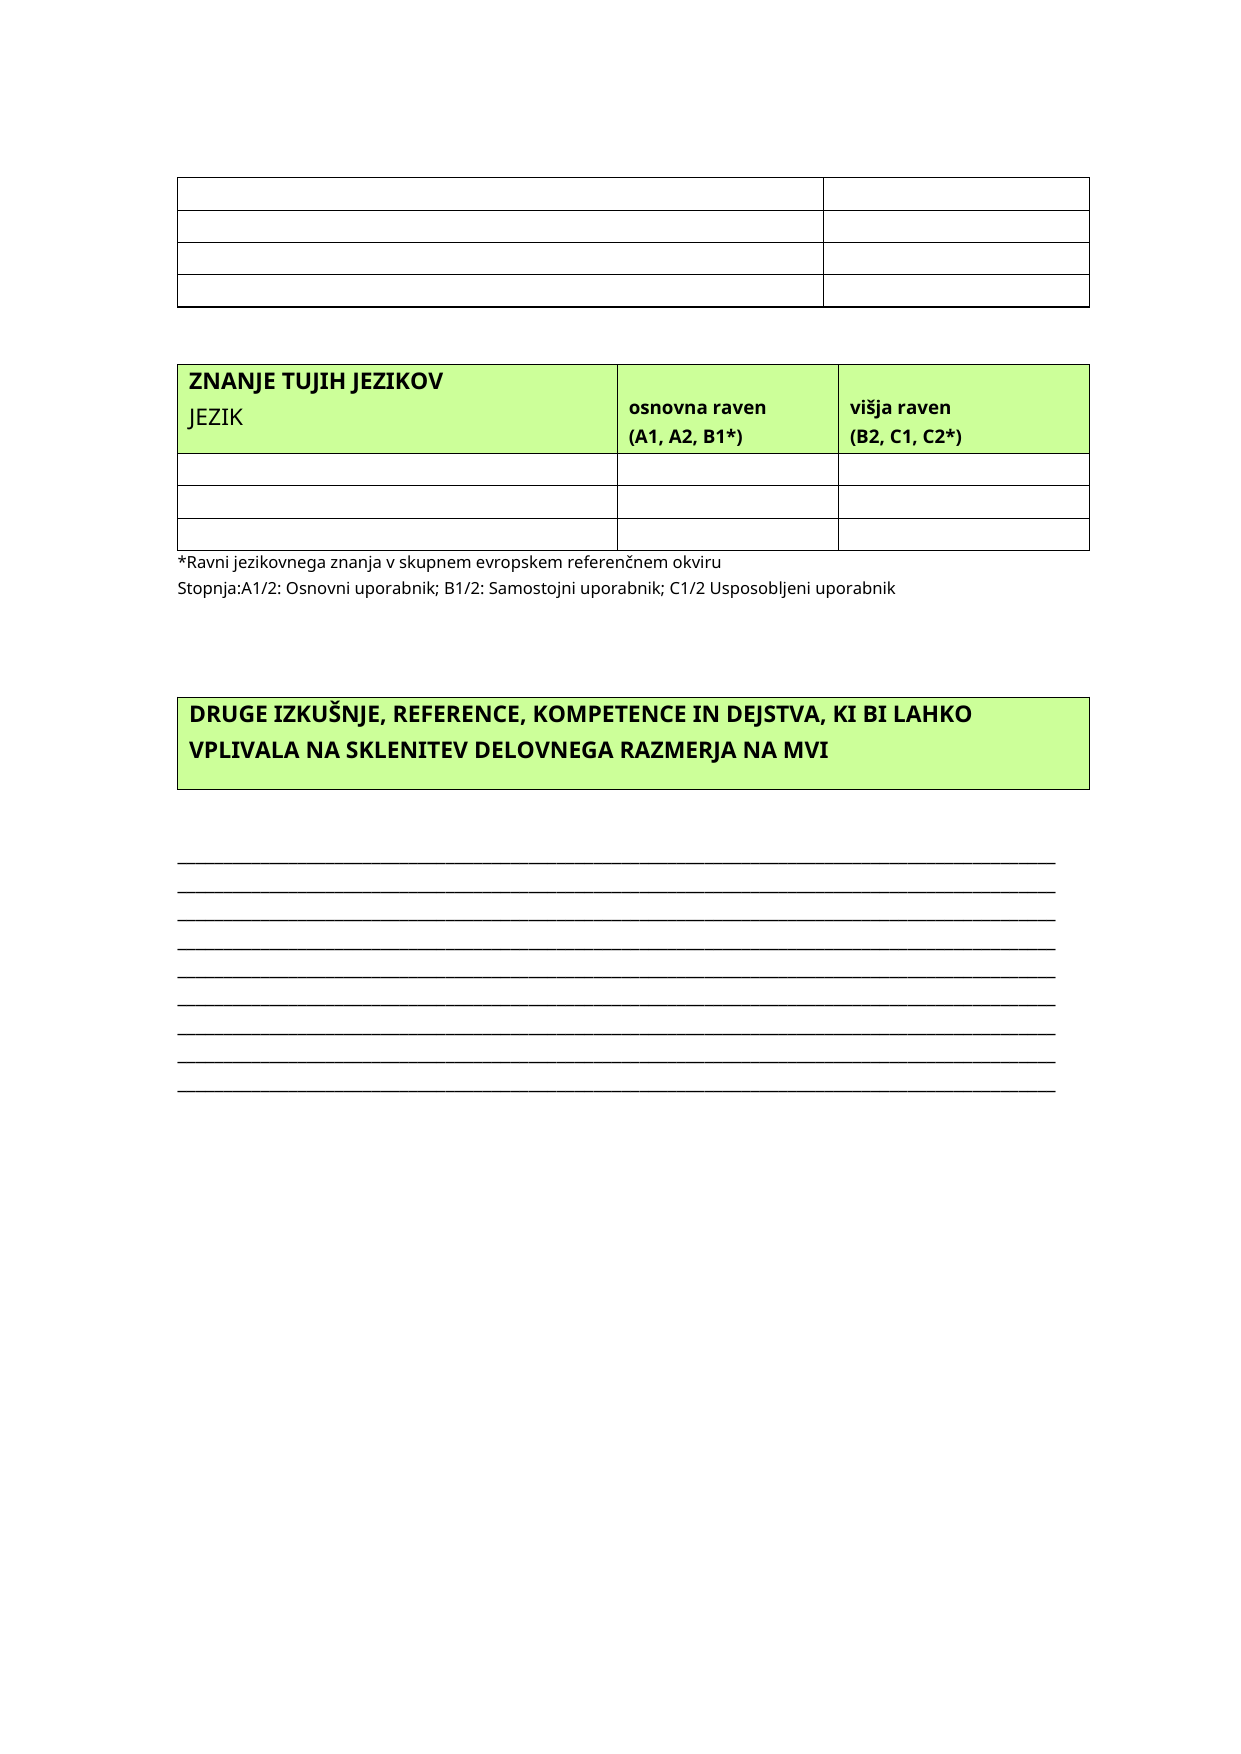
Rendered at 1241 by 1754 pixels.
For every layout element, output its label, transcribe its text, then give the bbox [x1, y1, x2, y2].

table_cell [178, 211, 457, 242]
text *Ravni jezikovnega znanja v skupnem evropskem referenčnem okviru [177, 551, 1063, 573]
table_header osnovna raven (A1, A2, B1*) [618, 365, 838, 453]
table_cell [839, 454, 1089, 485]
table_cell [824, 275, 1089, 306]
table_cell [839, 486, 1089, 517]
table_cell [178, 519, 358, 550]
table_cell [824, 211, 1089, 242]
table_cell [824, 178, 1089, 209]
table_header DRUGE IZKUŠNJE, REFERENCE, KOMPETENCE IN DEJSTVA, KI BI LAHKO VPLIVALA NA SKLENITEV DELOVNEGA RAZMERJA NA MVI [178, 698, 1089, 789]
table_header ZNANJE TUJIH JEZIKOV JEZIK [178, 365, 617, 453]
table_cell [178, 454, 358, 485]
table_cell [618, 519, 838, 550]
table_header višja raven (B2, C1, C2*) [839, 365, 1089, 453]
table_cell [618, 486, 838, 517]
table_cell [178, 243, 457, 274]
table_cell [178, 486, 358, 517]
table_cell [618, 454, 838, 485]
table_cell [178, 275, 457, 306]
table_cell [457, 243, 823, 274]
table_cell [358, 486, 617, 517]
table_cell [824, 243, 1089, 274]
text Stopnja:A1/2: Osnovni uporabnik; B1/2: Samostojni uporabnik; C1/2 Usposobljeni uporabnik [177, 577, 1063, 599]
text _______________________________________________________________________________________________________________________________________________________________________________________________________________________________________________________________________________________________________________________________________________________________________________________________________________________________________________________________________________________________________________________________________________________________________________________________________________________________________________________________________________________________________________________________________________________________________________________________________________________________________________________________________________________ [177, 839, 1063, 1095]
table_cell [457, 211, 823, 242]
table_cell [358, 454, 617, 485]
table_cell [457, 178, 823, 209]
table_cell [457, 275, 823, 306]
table_cell [178, 178, 457, 209]
table_cell [358, 519, 617, 550]
table_cell [839, 519, 1089, 550]
